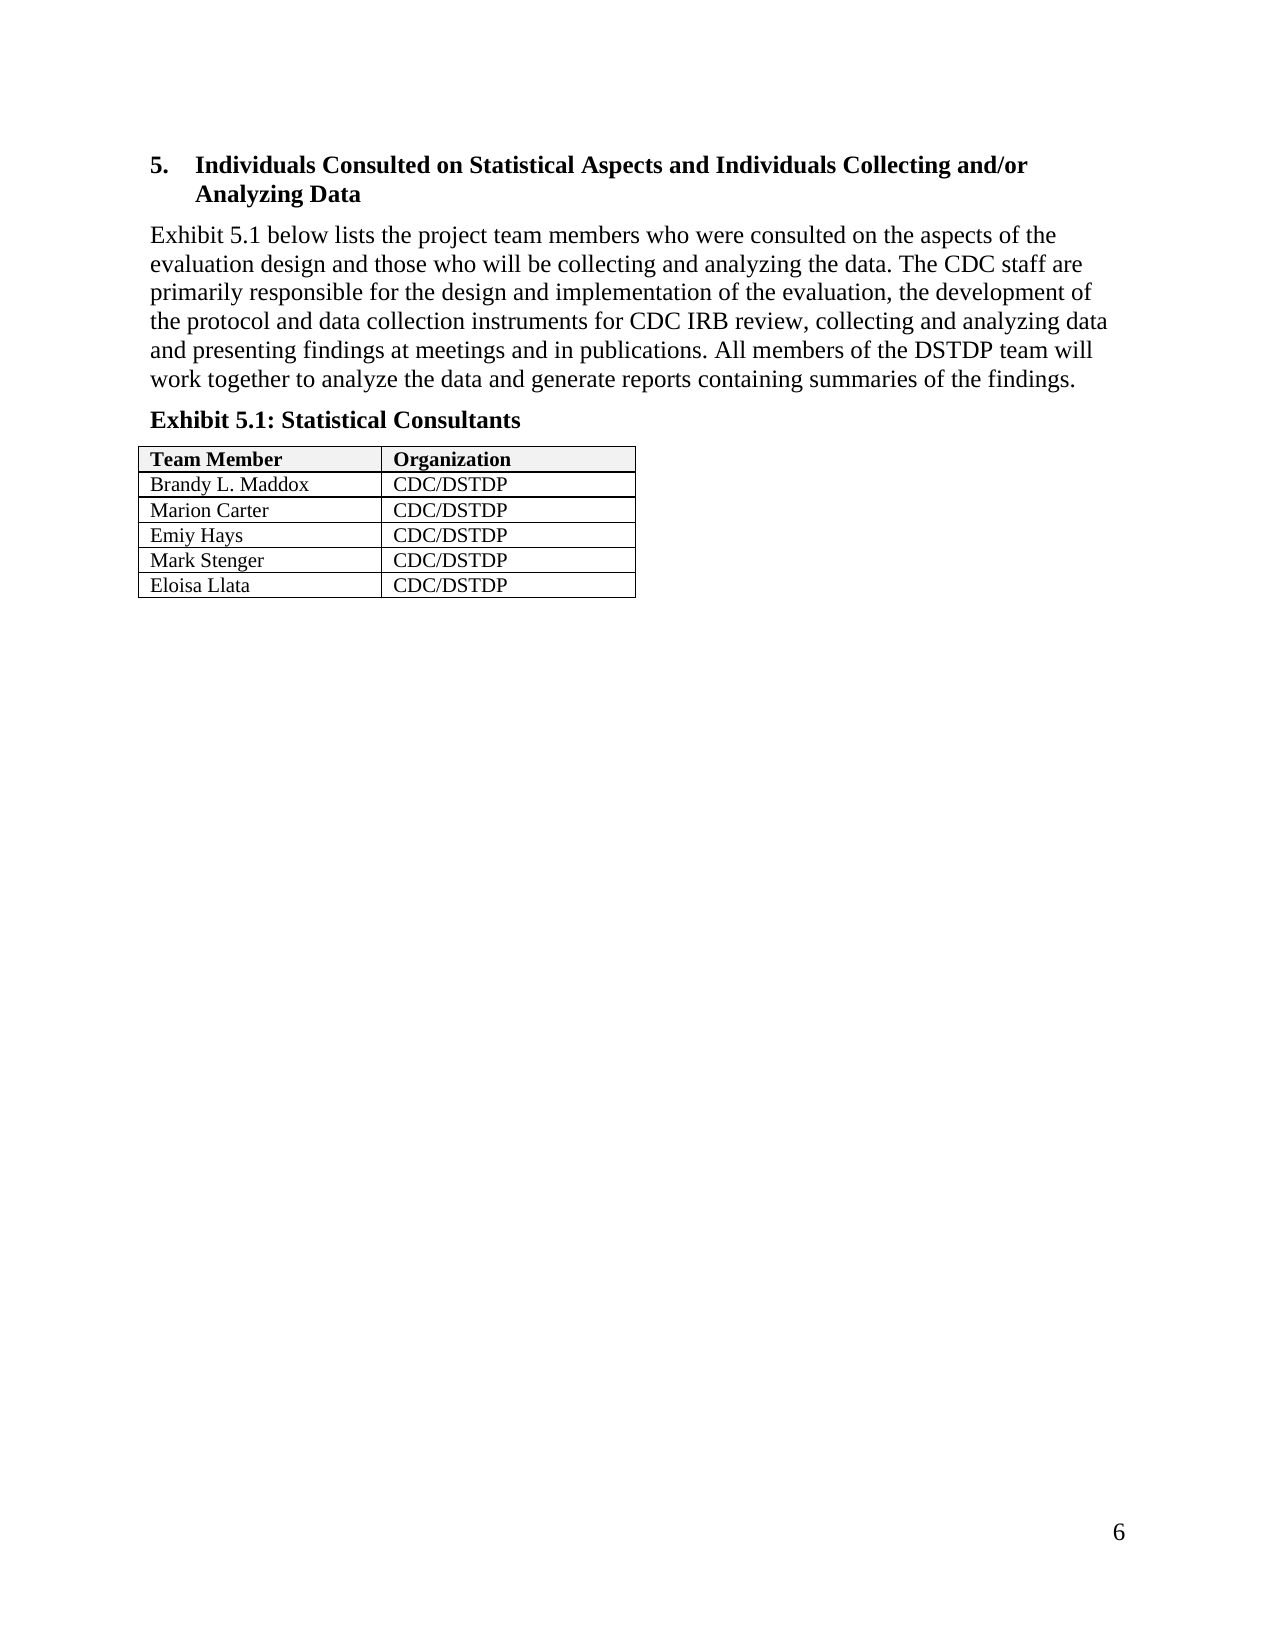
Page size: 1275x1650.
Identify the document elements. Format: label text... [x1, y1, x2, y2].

table_cell CDC/DSTDP [382, 523, 635, 547]
table_cell Brandy L. Maddox [139, 473, 381, 496]
table_cell Marion Carter [139, 498, 381, 522]
table_cell CDC/DSTDP [382, 573, 635, 597]
table_cell Emiy Hays [139, 523, 381, 547]
table_cell Eloisa Llata [139, 573, 381, 597]
table_cell CDC/DSTDP [382, 473, 635, 496]
text Exhibit 5.1: Statistical Consultants [150, 405, 1125, 434]
table_header Team Member [139, 447, 381, 471]
table_cell CDC/DSTDP [382, 498, 635, 522]
text Exhibit 5.1 below lists the project team members who were consulted on the aspects of the evaluation design and those who will be collecting and analyzing the data. The CDC staff are primarily responsible for the design and implementation of the evaluation, the development of the protocol and data collection instruments for CDC IRB review, collecting and analyzing data and presenting findings at meetings and in publications. All members of the DSTDP team will work together to analyze the data and generate reports containing summaries of the findings. [150, 220, 1125, 392]
table_cell CDC/DSTDP [382, 548, 635, 572]
subtitle Individuals Consulted on Statistical Aspects and Individuals Collecting and/or Analyzing Data [150, 150, 1125, 207]
table_header Organization [382, 447, 635, 471]
table_cell Mark Stenger [139, 548, 381, 572]
